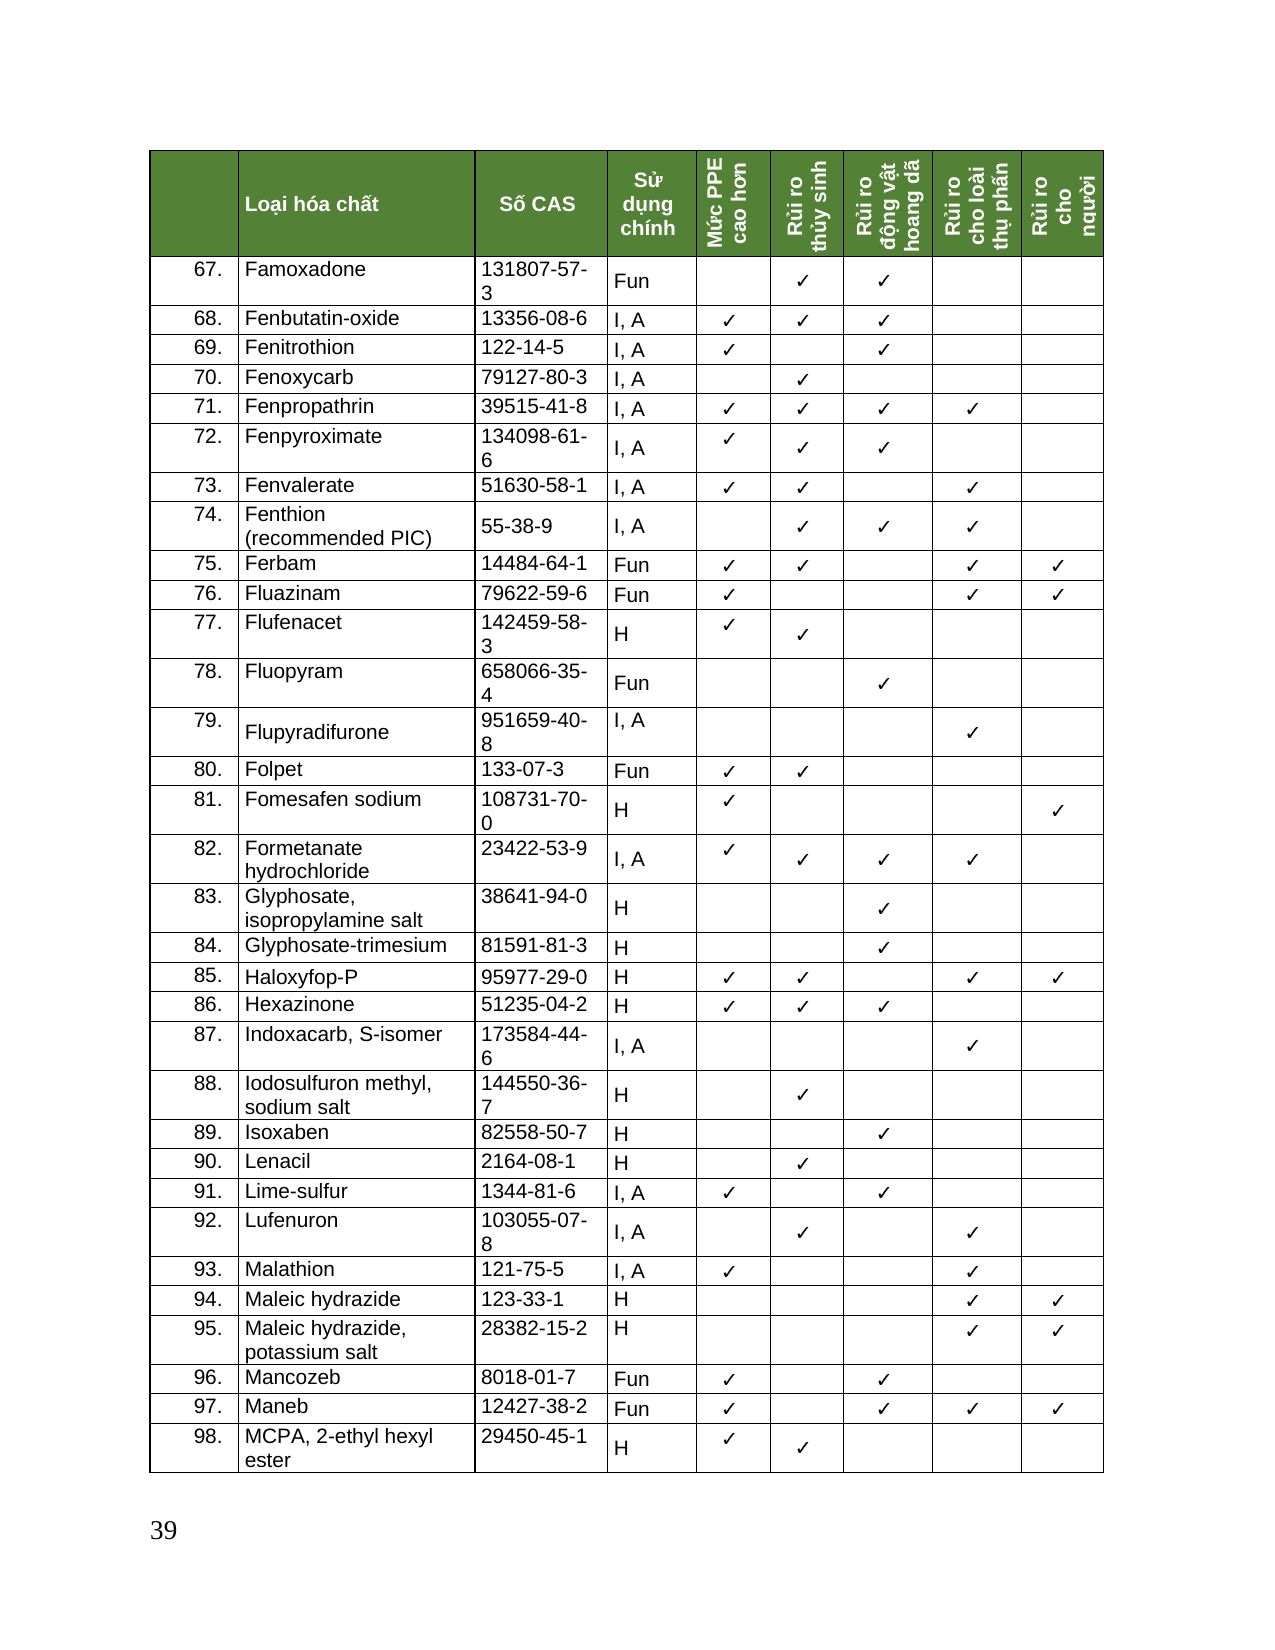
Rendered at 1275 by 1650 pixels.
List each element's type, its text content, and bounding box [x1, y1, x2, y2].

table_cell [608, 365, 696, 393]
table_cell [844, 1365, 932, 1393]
table_header Rủi ro động vật hoang dã [844, 151, 932, 256]
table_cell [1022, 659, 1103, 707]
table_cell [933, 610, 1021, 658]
table_header Sử dụng chính [608, 151, 696, 256]
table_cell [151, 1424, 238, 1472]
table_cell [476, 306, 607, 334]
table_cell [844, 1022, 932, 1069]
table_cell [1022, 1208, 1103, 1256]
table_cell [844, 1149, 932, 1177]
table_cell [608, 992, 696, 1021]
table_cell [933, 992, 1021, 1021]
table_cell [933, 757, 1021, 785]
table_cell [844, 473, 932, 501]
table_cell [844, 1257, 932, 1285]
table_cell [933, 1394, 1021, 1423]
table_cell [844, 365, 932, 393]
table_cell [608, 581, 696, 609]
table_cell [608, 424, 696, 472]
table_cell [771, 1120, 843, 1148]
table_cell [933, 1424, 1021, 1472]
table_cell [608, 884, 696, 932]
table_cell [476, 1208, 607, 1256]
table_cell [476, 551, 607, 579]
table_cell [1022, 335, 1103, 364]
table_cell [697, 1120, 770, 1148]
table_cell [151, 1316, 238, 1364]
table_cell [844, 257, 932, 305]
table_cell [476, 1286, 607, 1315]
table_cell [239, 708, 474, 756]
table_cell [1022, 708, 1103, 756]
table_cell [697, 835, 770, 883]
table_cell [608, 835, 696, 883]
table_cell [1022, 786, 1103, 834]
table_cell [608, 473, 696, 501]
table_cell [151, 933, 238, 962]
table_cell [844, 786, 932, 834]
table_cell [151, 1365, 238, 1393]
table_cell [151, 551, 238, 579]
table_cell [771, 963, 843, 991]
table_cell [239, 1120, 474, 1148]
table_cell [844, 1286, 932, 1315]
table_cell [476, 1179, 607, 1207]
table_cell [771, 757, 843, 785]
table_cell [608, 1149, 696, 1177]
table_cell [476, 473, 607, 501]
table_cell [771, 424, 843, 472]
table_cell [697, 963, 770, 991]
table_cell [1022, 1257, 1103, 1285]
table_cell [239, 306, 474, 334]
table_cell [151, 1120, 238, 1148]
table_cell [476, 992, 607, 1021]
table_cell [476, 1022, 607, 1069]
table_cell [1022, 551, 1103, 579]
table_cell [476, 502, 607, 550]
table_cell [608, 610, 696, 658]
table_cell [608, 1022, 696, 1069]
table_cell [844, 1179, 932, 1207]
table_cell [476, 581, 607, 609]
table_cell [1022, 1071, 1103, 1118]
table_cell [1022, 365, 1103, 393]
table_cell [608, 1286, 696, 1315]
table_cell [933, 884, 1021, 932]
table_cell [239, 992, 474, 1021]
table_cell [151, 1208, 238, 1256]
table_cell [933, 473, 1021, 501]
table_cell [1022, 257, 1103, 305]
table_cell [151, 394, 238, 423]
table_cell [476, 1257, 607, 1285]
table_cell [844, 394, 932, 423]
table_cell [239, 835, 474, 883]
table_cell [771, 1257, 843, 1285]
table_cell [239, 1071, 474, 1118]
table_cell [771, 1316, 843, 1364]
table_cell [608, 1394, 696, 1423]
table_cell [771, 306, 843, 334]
table_header Số CAS [476, 151, 607, 256]
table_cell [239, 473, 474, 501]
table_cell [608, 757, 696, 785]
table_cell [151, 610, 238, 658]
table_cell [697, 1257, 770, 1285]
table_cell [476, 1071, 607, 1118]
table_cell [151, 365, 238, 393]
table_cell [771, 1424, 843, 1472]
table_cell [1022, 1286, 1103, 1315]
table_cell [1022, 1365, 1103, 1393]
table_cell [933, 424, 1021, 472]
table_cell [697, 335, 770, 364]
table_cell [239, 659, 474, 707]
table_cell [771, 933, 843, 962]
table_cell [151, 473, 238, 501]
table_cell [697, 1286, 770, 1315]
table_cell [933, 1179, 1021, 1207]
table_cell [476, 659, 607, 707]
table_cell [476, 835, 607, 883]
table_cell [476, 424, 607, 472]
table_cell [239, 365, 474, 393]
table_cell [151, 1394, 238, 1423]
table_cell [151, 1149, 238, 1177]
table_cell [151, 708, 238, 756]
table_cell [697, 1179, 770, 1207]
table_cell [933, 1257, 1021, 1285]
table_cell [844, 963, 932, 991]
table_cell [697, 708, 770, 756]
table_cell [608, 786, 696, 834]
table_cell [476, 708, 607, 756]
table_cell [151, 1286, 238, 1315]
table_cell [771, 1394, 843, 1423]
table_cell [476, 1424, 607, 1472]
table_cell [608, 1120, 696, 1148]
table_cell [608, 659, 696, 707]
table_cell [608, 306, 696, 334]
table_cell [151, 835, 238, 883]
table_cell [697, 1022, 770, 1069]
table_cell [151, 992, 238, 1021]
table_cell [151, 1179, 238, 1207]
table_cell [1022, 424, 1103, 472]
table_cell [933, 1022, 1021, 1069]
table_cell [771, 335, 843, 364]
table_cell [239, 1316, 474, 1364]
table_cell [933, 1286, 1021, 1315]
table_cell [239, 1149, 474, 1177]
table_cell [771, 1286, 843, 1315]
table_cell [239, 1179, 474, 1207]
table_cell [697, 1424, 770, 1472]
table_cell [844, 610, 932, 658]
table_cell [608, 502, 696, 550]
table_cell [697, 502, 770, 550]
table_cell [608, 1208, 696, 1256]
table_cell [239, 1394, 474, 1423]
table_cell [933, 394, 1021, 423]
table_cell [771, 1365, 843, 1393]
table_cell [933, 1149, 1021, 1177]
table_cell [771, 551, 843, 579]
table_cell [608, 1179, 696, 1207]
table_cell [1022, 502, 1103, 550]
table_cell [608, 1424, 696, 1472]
table_header [151, 151, 238, 256]
table_header Rủi ro cho loài thụ phấn [933, 151, 1021, 256]
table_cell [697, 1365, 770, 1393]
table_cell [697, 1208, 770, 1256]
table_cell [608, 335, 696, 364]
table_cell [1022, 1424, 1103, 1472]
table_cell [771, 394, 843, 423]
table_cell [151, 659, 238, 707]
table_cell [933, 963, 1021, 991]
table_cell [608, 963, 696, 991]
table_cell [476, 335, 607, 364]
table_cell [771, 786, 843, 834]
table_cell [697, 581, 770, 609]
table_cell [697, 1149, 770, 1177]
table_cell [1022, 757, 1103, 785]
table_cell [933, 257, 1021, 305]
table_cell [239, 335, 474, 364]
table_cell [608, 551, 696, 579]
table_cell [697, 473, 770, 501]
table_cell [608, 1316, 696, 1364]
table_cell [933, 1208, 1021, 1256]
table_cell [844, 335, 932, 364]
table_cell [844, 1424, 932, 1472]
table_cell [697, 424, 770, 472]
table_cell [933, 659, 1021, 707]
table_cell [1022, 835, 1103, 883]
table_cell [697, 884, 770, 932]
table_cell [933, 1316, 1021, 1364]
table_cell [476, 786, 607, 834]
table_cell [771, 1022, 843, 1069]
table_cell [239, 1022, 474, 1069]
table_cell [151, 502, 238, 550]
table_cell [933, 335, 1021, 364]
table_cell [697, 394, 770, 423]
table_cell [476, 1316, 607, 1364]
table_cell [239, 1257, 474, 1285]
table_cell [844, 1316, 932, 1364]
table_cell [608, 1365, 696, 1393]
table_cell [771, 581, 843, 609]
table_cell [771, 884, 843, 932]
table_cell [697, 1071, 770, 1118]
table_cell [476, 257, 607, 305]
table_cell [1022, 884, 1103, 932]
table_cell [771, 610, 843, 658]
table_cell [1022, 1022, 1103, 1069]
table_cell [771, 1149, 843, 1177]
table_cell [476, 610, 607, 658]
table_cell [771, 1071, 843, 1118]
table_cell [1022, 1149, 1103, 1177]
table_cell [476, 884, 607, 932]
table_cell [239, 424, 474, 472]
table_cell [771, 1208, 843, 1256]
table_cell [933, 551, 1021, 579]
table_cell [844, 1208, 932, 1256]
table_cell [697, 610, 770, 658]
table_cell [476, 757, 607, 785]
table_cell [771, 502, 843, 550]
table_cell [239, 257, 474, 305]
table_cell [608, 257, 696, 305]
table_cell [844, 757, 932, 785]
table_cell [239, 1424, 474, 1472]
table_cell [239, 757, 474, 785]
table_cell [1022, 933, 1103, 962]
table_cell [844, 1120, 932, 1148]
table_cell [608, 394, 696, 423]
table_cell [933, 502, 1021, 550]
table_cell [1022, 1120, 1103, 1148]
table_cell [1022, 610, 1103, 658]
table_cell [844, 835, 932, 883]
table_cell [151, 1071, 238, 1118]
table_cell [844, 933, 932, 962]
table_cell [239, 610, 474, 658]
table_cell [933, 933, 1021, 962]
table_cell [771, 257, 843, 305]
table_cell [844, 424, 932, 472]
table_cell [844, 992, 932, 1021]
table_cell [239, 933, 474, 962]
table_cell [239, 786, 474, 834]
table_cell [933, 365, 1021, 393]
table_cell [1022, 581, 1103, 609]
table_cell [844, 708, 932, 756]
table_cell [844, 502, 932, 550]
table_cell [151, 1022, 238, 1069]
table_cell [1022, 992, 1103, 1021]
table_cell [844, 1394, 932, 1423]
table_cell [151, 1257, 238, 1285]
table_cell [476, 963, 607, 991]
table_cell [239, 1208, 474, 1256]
table_header Rủi ro thủy sinh [771, 151, 843, 256]
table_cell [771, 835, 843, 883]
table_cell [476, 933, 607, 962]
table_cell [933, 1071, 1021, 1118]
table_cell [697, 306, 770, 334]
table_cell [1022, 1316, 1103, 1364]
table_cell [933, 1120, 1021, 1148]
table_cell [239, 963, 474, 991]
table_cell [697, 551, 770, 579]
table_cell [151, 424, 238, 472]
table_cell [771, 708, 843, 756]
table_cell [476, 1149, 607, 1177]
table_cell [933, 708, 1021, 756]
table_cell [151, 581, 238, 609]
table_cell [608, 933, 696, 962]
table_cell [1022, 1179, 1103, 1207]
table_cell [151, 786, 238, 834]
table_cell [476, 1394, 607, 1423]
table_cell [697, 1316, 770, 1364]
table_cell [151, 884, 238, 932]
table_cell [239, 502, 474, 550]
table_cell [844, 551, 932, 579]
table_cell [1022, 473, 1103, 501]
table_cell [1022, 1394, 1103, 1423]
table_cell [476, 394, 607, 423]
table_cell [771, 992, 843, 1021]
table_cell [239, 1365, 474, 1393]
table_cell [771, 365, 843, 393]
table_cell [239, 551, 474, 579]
table_header Mức PPE cao hơn [697, 151, 770, 256]
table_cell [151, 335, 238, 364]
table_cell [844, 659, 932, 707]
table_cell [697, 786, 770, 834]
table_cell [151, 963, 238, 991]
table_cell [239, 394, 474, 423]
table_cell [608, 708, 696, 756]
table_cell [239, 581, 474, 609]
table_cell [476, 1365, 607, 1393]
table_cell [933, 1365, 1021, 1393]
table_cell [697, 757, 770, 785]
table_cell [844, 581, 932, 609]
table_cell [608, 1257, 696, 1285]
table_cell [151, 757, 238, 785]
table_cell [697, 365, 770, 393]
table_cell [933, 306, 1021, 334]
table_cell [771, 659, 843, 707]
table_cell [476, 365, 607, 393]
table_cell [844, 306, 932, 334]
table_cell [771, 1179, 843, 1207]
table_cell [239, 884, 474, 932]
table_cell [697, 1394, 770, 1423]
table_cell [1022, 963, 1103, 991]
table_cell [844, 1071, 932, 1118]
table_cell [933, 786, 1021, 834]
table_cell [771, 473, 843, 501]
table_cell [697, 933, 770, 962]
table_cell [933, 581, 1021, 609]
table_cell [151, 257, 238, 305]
table_header Rủi ro cho người bên ngoài [1022, 151, 1103, 256]
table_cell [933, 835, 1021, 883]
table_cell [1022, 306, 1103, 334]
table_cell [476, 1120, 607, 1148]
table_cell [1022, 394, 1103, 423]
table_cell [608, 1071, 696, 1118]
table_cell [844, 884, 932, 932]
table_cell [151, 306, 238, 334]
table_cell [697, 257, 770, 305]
table_header Loại hóa chất [239, 151, 474, 256]
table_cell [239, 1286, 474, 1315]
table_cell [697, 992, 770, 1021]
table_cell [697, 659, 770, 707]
